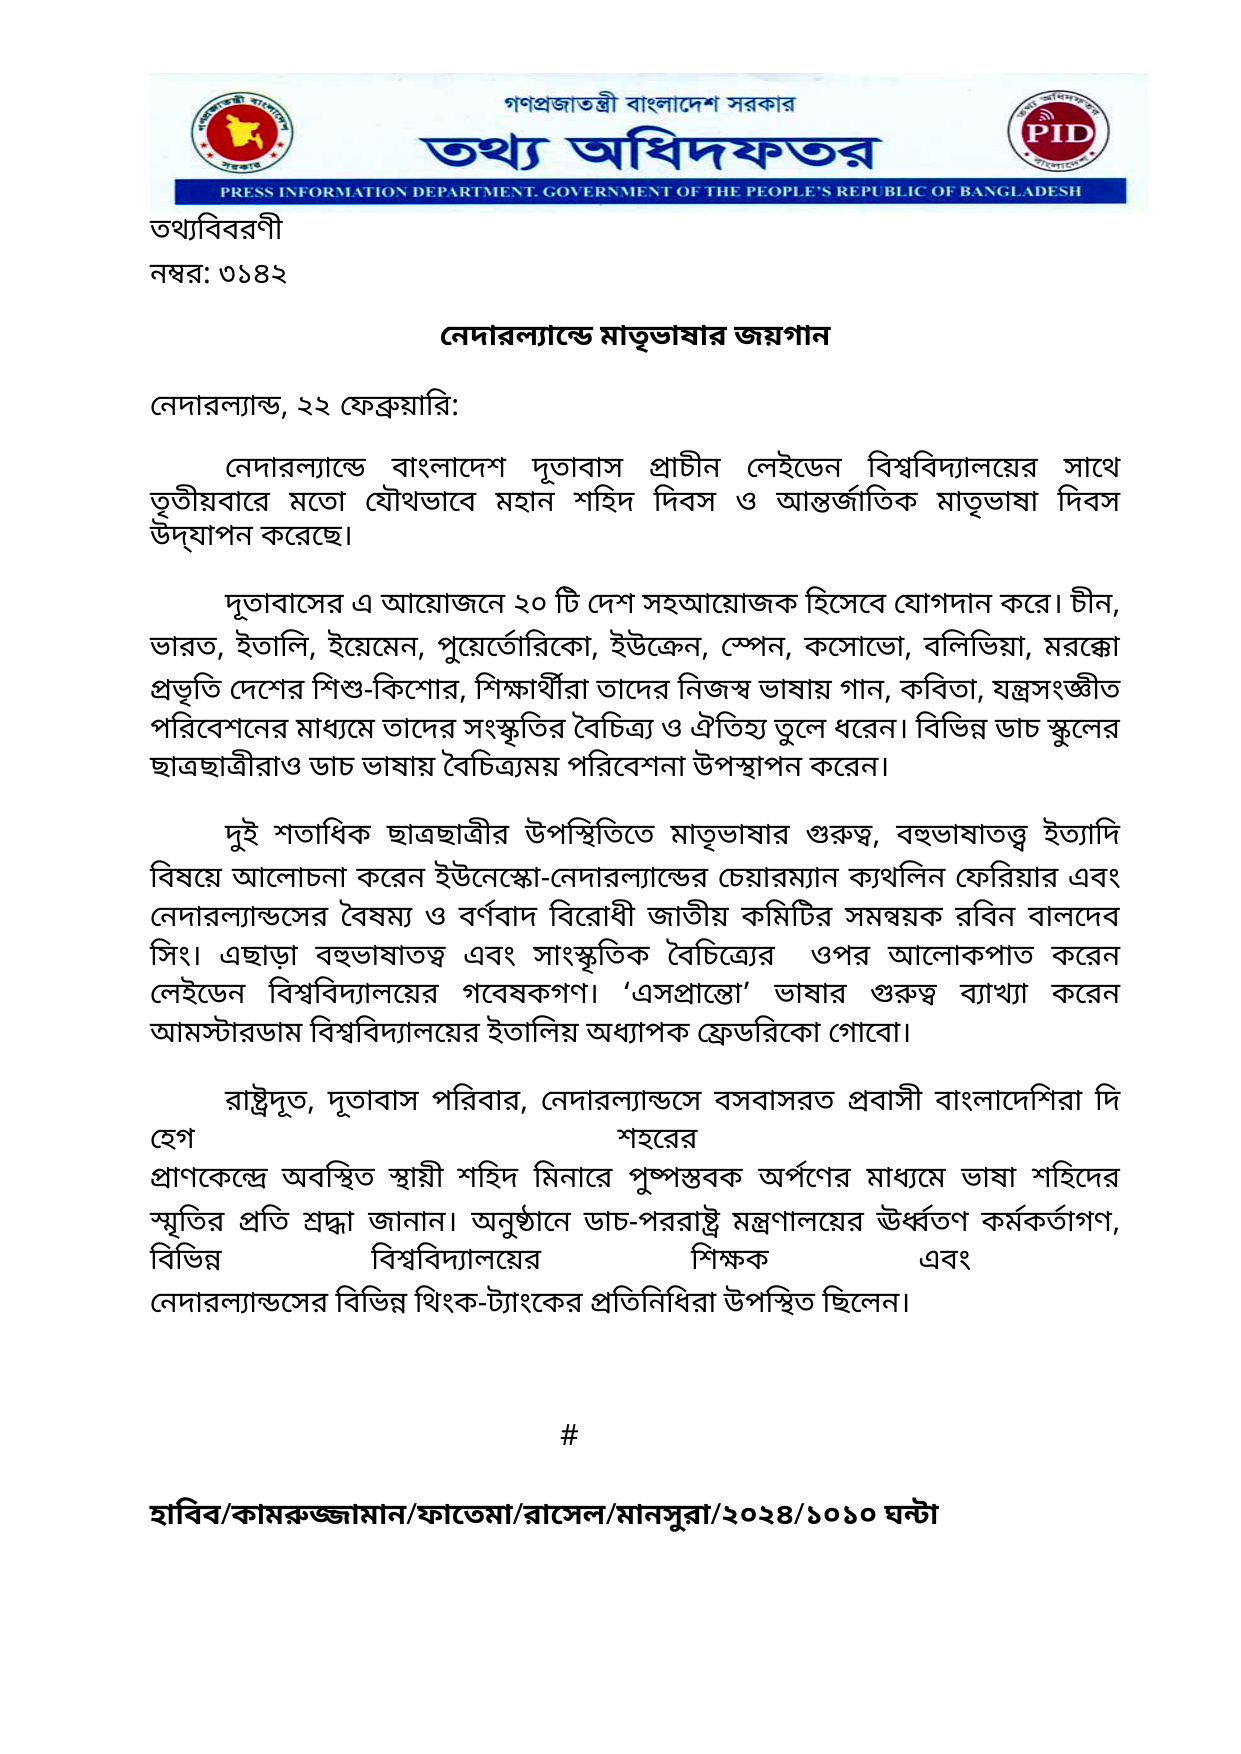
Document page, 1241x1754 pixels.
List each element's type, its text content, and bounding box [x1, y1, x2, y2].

text দুই শতাধিক ছাত্রছাত্রীর উপস্থিতিতে মাতৃভাষার গুরুত্ব, বহুভাষাতত্ত্ব ইত্যাদি বিষয়ে আলোচনা করেন ইউনেস্কো-নেদারল্যান্ডের চেয়ারম্যান ক্যথলিন ফেরিয়ার এবং নেদারল্যান্ডসের বৈষম্য ও বর্ণবাদ বিরোধী জাতীয় কমিটির সমন্বয়ক রবিন বালদেব সিং। এছাড়া বহুভাষাতত্ব এবং সাংস্কৃতিক বৈচিত্র্যের ওপর আলোকপাত করেন লেইডেন বিশ্ববিদ্যালয়ের গবেষকগণ। ‘এসপ্রান্তো’ ভাষার গুরুত্ব ব্যাখ্যা করেন আমস্টারডাম বিশ্ববিদ্যালয়ের ইতালিয় অধ্যাপক ফ্রেডরিকো গোবো। [150, 813, 1120, 1054]
text # [188, 1414, 950, 1454]
text হাবিব/কামরুজ্জামান/ফাতেমা/রাসেল/মানসুরা/২০২৪/১০১০ ঘন্টা [149, 1493, 950, 1537]
text নেদারল্যান্ডে মাতৃভাষার জয়গান [150, 319, 1120, 357]
text দূতাবাসের এ আয়োজনে ২০ টি দেশ সহআয়োজক হিসেবে যোগদান করে। চীন, ভারত, ইতালি, ইয়েমেন, পুয়ের্তোরিকো, ইউক্রেন, স্পেন, কসোভো, বলিভিয়া, মরক্কো প্রভৃতি দেশের শিশু-কিশোর, শিক্ষার্থীরা তাদের নিজস্ব ভাষায় গান, কবিতা, যন্ত্রসংজ্ঞীত পরিবেশনের মাধ্যমে তাদের সংস্কৃতির বৈচিত্র্য ও ঐতিহ্য তুলে ধরেন। বিভিন্ন ডাচ স্কুলের ছাত্রছাত্রীরাও ডাচ ভাষায় বৈচিত্র্যময় পরিবেশনা উপস্থাপন করেন। [150, 582, 1120, 788]
text নেদারল্যান্ড, ২২ ফেব্রুয়ারি: [150, 384, 1120, 423]
text তথ্যবিবরণী নম্বর: ৩১৪২ [150, 213, 1120, 292]
text রাষ্ট্রদূত, দূতাবাস পরিবার, নেদার‌ল্যান্ডসে বসবাসরত প্রবাসী বাংলাদেশিরা দি হেগ শহরের প্রাণকেন্দ্রে অবস্থিত স্থায়ী শহিদ মিনারে পুষ্পস্তবক অর্পণের মাধ্যমে ভাষা শহিদের স্মৃতির প্রতি শ্রদ্ধা জানান। অনুষ্ঠানে ডাচ-পররাষ্ট্র মন্ত্রণালয়ের ঊর্ধ্বতণ কর্মকর্তাগণ, বিভিন্ন বিশ্ববিদ্যালয়ের শিক্ষক এবং নেদার‌ল্যান্ডসের বিভিন্ন থিংক-ট্যাংকের প্রতিনিধিরা উপস্থিত ছিলেন। [150, 1079, 1120, 1324]
text নেদারল্যান্ডে বাংলাদেশ দূতাবাস প্রাচীন লেইডেন বিশ্ববিদ্যালয়ের সাথে তৃতীয়বারে মতো যৌথভাবে মহান শহিদ দিবস ও আন্তর্জাতিক মাতৃভাষা দিবস উদ্‌যাপন করেছে। [150, 450, 1120, 557]
